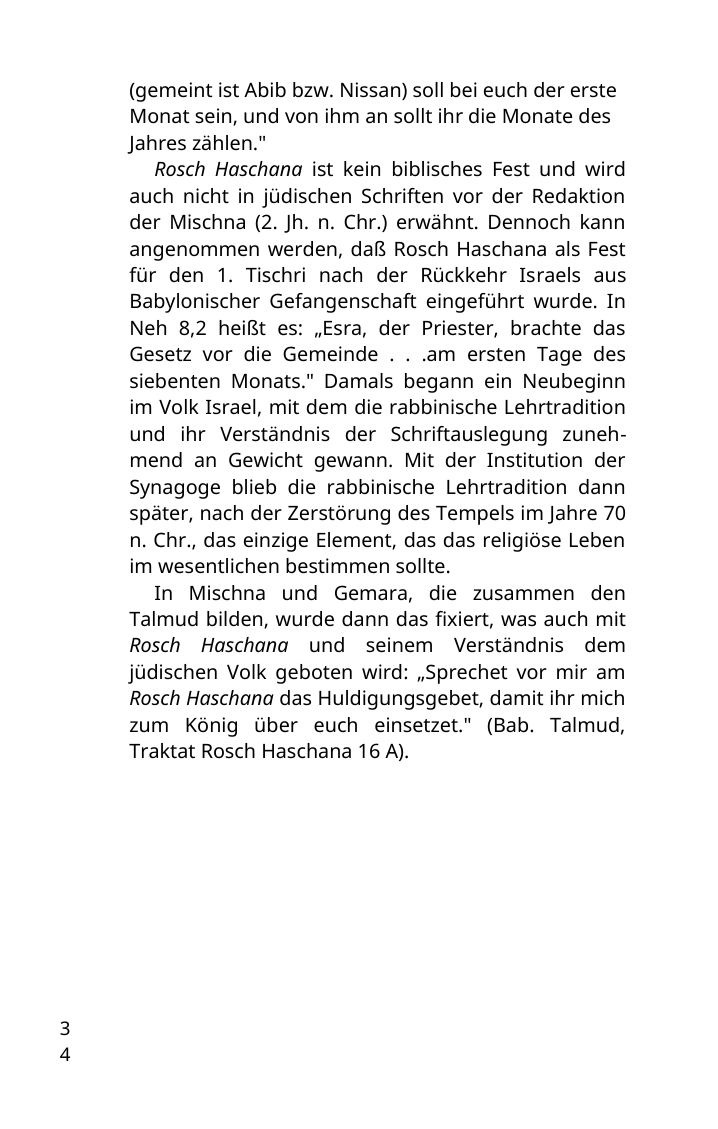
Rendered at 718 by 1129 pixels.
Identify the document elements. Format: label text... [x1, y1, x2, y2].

text Rosch Haschana ist kein biblisches Fest und wird auch nicht in jüdischen Schriften vor der Redaktion der Mischna (2. Jh. n. Chr.) erwähnt. Dennoch kann angenommen werden, daß Rosch Haschana als Fest für den 1. Tischri nach der Rückkehr Israels aus Babylonischer Gefangenschaft eingeführt wurde. In Neh 8,2 heißt es: „Esra, der Priester, brachte das Gesetz vor die Gemeinde . . .am ersten Tage des siebenten Monats." Damals begann ein Neubeginn im Volk Israel, mit dem die rabbinische Lehrtradition und ihr Verständnis der Schriftauslegung zunehmend an Gewicht gewann. Mit der Institution der Synagoge blieb die rabbinische Lehrtradition dann später, nach der Zerstörung des Tempels im Jahre 70 n. Chr., das einzige Element, das das religiöse Leben im wesentlichen bestimmen sollte. [129, 155, 626, 579]
text (gemeint ist Abib bzw. Nissan) soll bei euch der erste Monat sein, und von ihm an sollt ihr die Monate des Jahres zählen." [129, 76, 626, 155]
text In Mischna und Gemara, die zusammen den Talmud bilden, wurde dann das fixiert, was auch mit Rosch Haschana und seinem Verständnis dem jüdischen Volk geboten wird: „Sprechet vor mir am Rosch Haschana das Huldigungsgebet, damit ihr mich zum König über euch einsetzet." (Bab. Talmud, Traktat Rosch Haschana 16 A). [129, 579, 626, 764]
